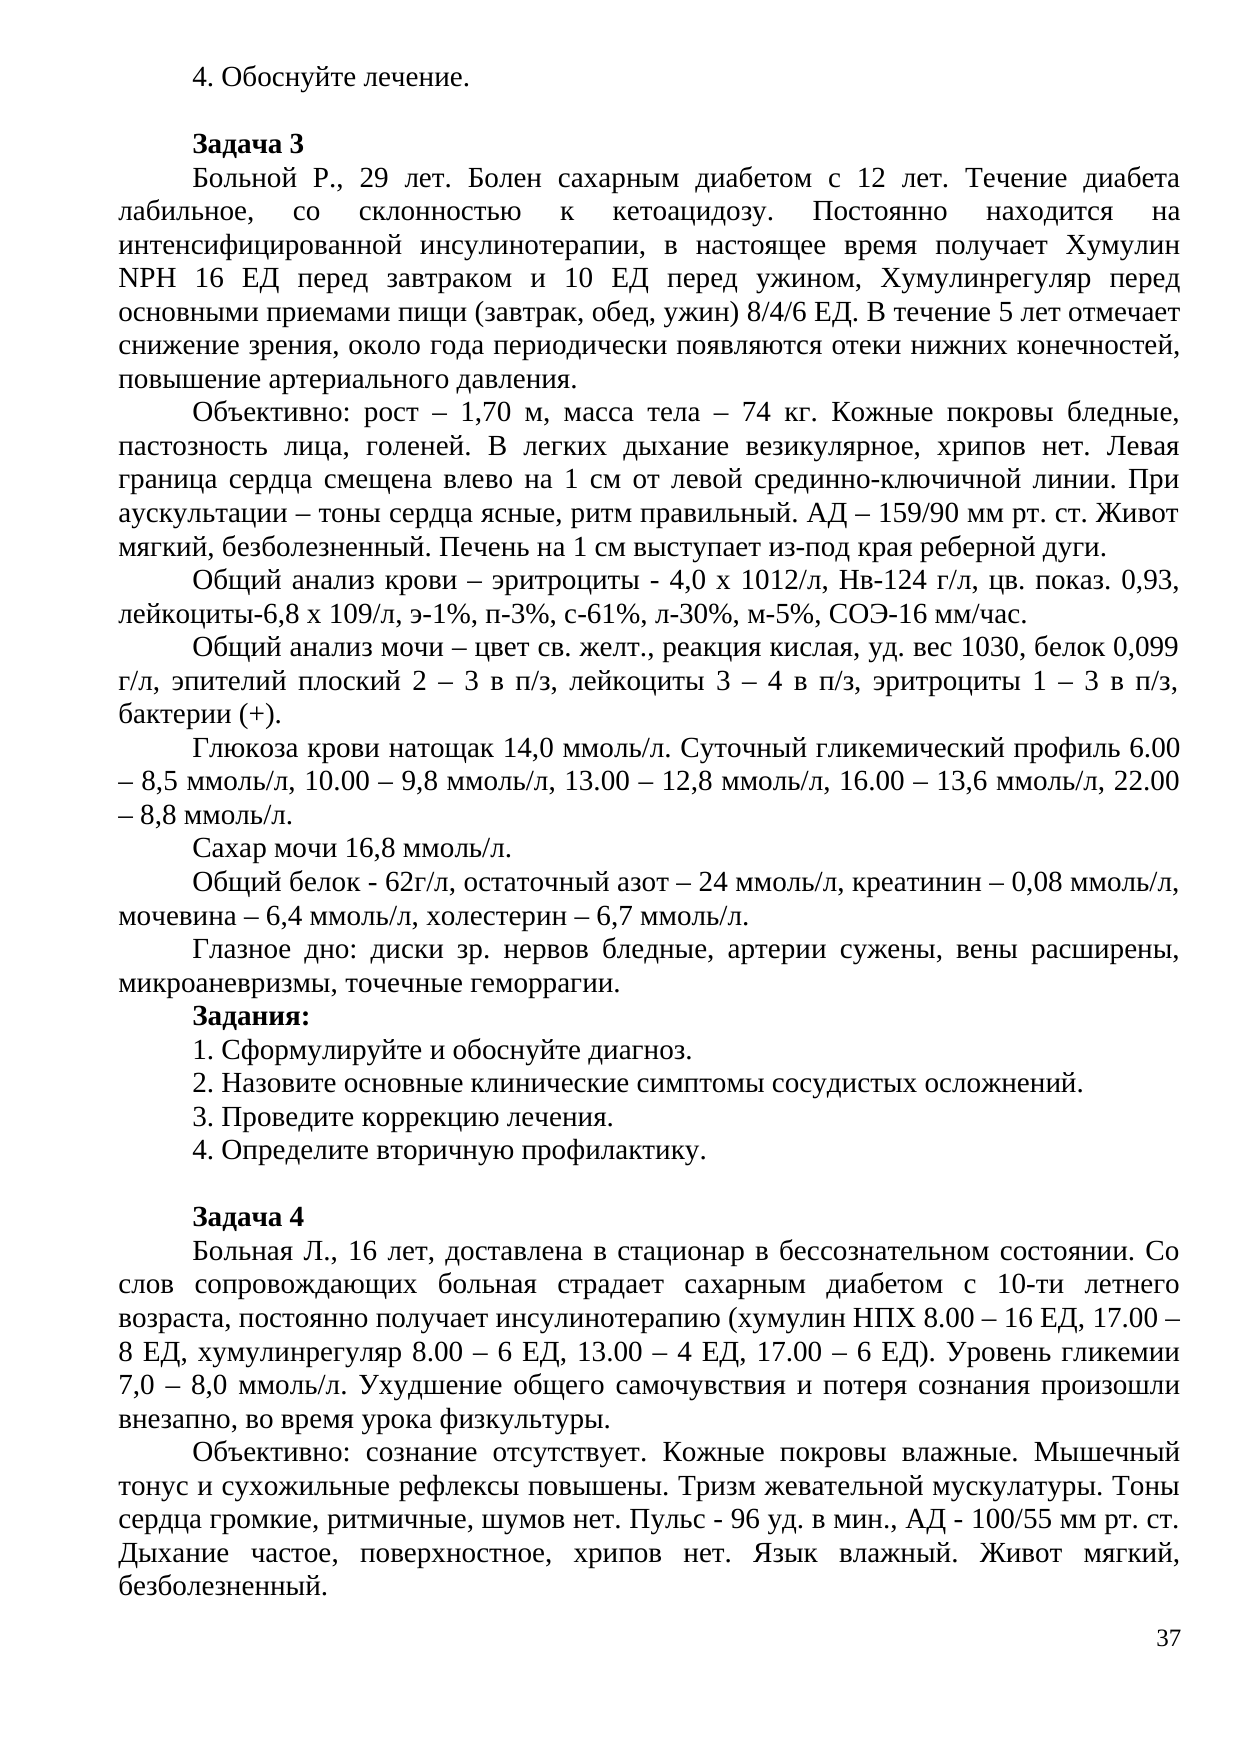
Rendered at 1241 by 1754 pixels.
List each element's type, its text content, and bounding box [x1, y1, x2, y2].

text Объективно: сознание отсутствует. Кожные покровы влажные. Мышечный тонус и сухожильные рефлексы повышены. Тризм жевательной мускулатуры. Тоны сердца громкие, ритмичные, шумов нет. Пульс - 96 уд. в мин., АД - 100/55 мм рт. ст. Дыхание частое, поверхностное, хрипов нет. Язык влажный. Живот мягкий, безболезненный. [118, 1434, 1181, 1602]
text 4. Обоснуйте лечение. [118, 59, 1181, 93]
text Глюкоза крови натощак 14,0 ммоль/л. Суточный гликемический профиль 6.00 – 8,5 ммоль/л, 10.00 – 9,8 ммоль/л, 13.00 – 12,8 ммоль/л, 16.00 – 13,6 ммоль/л, 22.00 – 8,8 ммоль/л. [118, 730, 1181, 831]
text 4. Определите вторичную профилактику. [118, 1132, 1181, 1166]
text 3. Проведите коррекцию лечения. [118, 1099, 1181, 1132]
text Общий белок - 62г/л, остаточный азот – 24 ммоль/л, креатинин – 0,08 ммоль/л, мочевина – 6,4 ммоль/л, холестерин – 6,7 ммоль/л. [118, 864, 1181, 931]
text Задача 3 [118, 126, 1181, 160]
text Объективно: рост – , масса тела – . Кожные покровы бледные, пастозность лица, голеней. В легких дыхание везикулярное, хрипов нет. Левая граница сердца смещена влево на от левой срединно-ключичной линии. При аускультации – тоны сердца ясные, ритм правильный. АД – 159/90 мм рт. ст. Живот мягкий, безболезненный. Печень на выступает из-под края реберной дуги. [118, 394, 1181, 562]
text Задания: [118, 998, 1181, 1032]
text Сахар мочи 16,8 ммоль/л. [118, 831, 1181, 864]
text Задача 4 [118, 1199, 1181, 1233]
text Общий анализ мочи – цвет св. желт., реакция кислая, уд. вес 1030, белок 0,099 г/л, эпителий плоский 2 – 3 в п/з, лейкоциты 3 – 4 в п/з, эритроциты 1 – 3 в п/з, бактерии (+). [118, 629, 1181, 730]
text Больная Л., 16 лет, доставлена в стационар в бессознательном состоянии. Со слов сопровождающих больная страдает сахарным диабетом с 10-ти летнего возраста, постоянно получает инсулинотерапию (хумулин НПХ 8.00 – 16 ЕД, 17.00 – 8 ЕД, хумулинрегуляр 8.00 – 6 ЕД, 13.00 – 4 ЕД, 17.00 – 6 ЕД). Уровень гликемии 7,0 – 8,0 ммоль/л. Ухудшение общего самочувствия и потеря сознания произошли внезапно, во время урока физкультуры. [118, 1233, 1181, 1434]
text Глазное дно: диски зр. нервов бледные, артерии сужены, вены расширены, микроаневризмы, точечные геморрагии. [118, 931, 1181, 998]
text Общий анализ крови – эритроциты - 4,0 х 1012/л, Нв-124 г/л, цв. показ. 0,93, лейкоциты-6,8 х 109/л, э-1%, п-3%, с-61%, л-30%, м-5%, СОЭ-16 мм/час. [118, 562, 1181, 629]
text Больной Р., 29 лет. Болен сахарным диабетом с 12 лет. Течение диабета лабильное, со склонностью к кетоацидозу. Постоянно находится на интенсифицированной инсулинотерапии, в настоящее время получает Хумулин NРН 16 ЕД перед завтраком и 10 ЕД перед ужином, Хумулинрегуляр перед основными приемами пищи (завтрак, обед, ужин) 8/4/6 ЕД. В течение 5 лет отмечает снижение зрения, около года периодически появляются отеки нижних конечностей, повышение артериального давления. [118, 160, 1181, 394]
text 2. Назовите основные клинические симптомы сосудистых осложнений. [118, 1065, 1181, 1099]
text 1. Сформулируйте и обоснуйте диагноз. [118, 1032, 1181, 1065]
